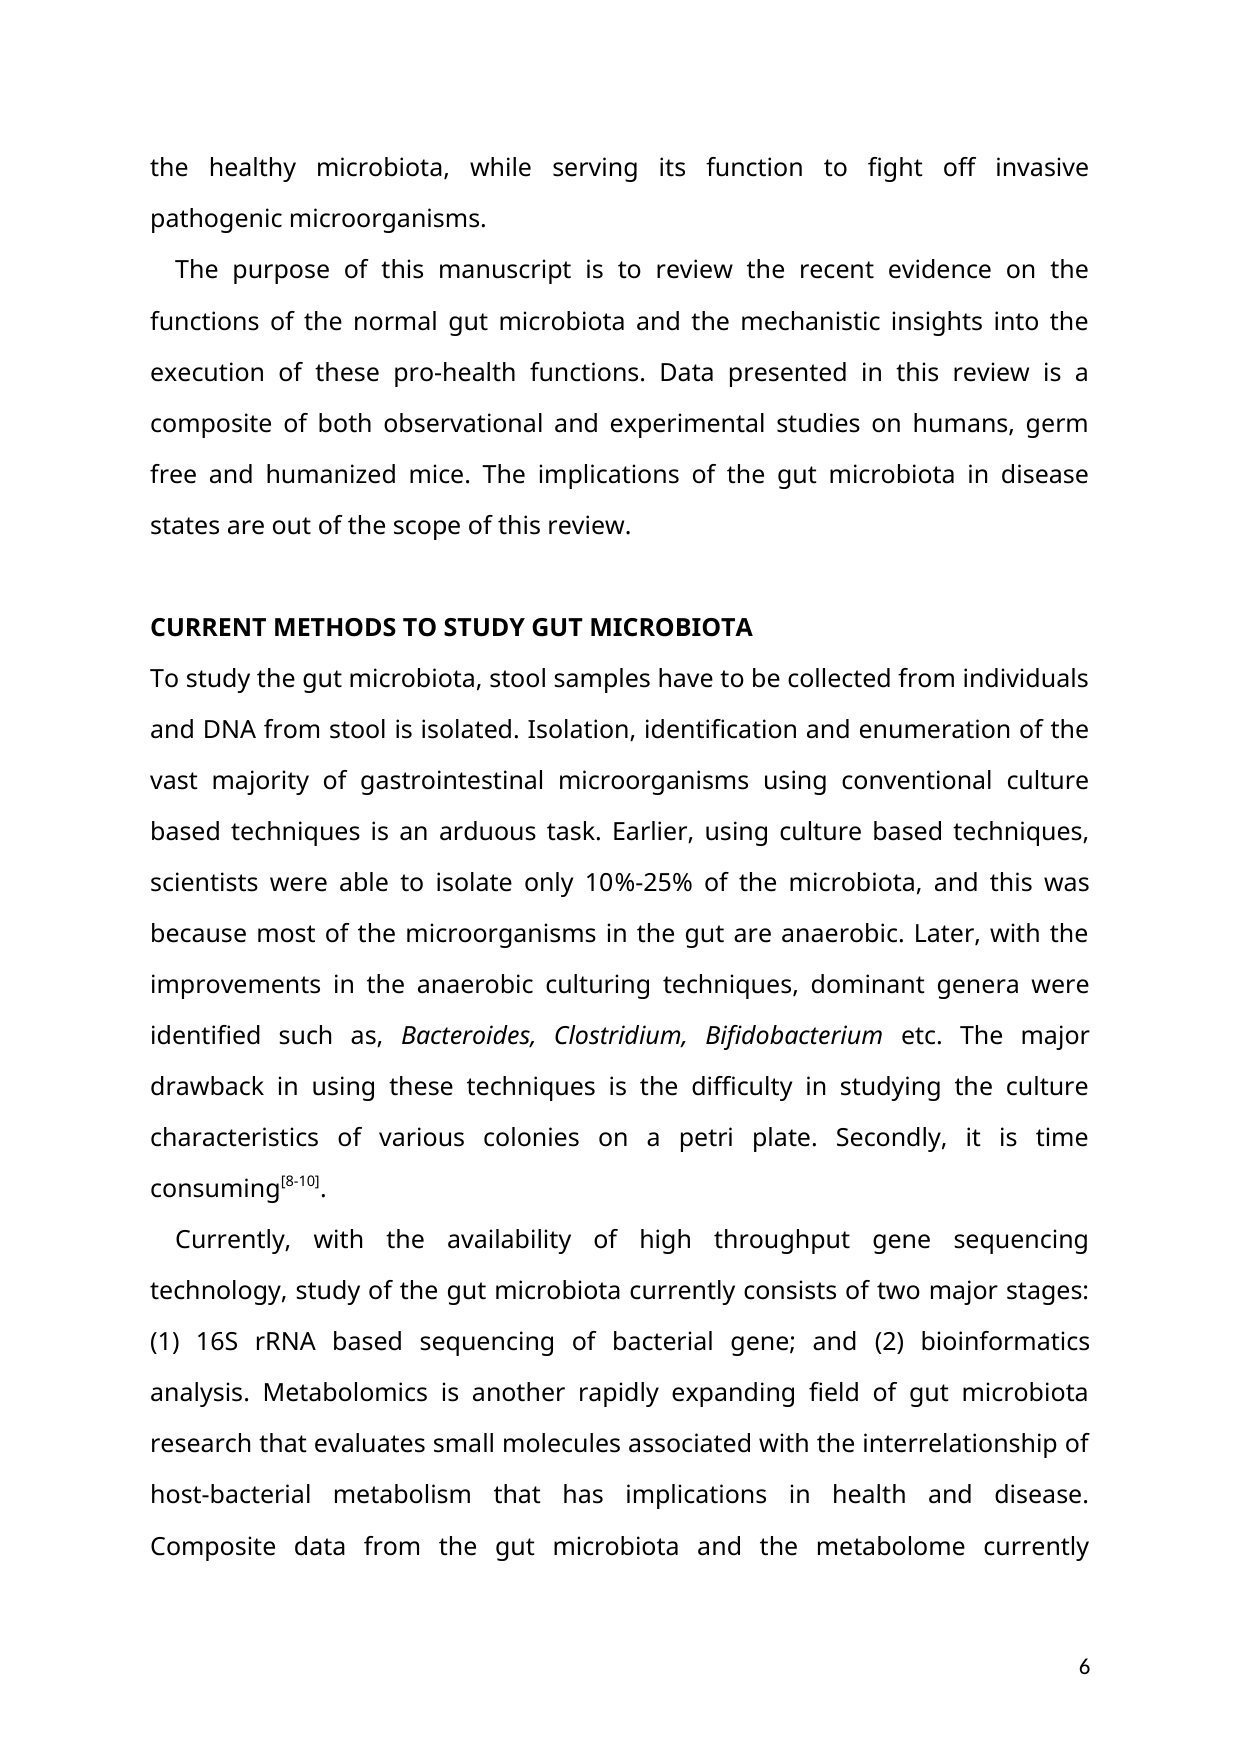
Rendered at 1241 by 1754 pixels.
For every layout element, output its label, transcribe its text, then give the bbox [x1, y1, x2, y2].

text The purpose of this manuscript is to review the recent evidence on the functions of the normal gut microbiota and the mechanistic insights into the execution of these pro-health functions. Data presented in this review is a composite of both observational and experimental studies on humans, germ free and humanized mice. The implications of the gut microbiota in disease states are out of the scope of this review. [150, 252, 1090, 541]
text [150, 1222, 1090, 1562]
text To study the gut microbiota, stool samples have to be collected from individuals and DNA from stool is isolated. Isolation, identification and enumeration of the vast majority of gastrointestinal microorganisms using conventional culture based techniques is an arduous task. Earlier, using culture based techniques, scientists were able to isolate only 10%-25% of the microbiota, and this was because most of the microorganisms in the gut are anaerobic. Later, with the improvements in the anaerobic culturing techniques, dominant genera were identified such as, Bacteroides, Clostridium, Bifidobacterium etc. The major drawback in using these techniques is the difficulty in studying the culture characteristics of various colonies on a petri plate. Secondly, it is time consuming[8-10]. [150, 660, 1090, 1205]
text Current methods to study gut microbiota [150, 609, 1090, 643]
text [150, 150, 1090, 235]
